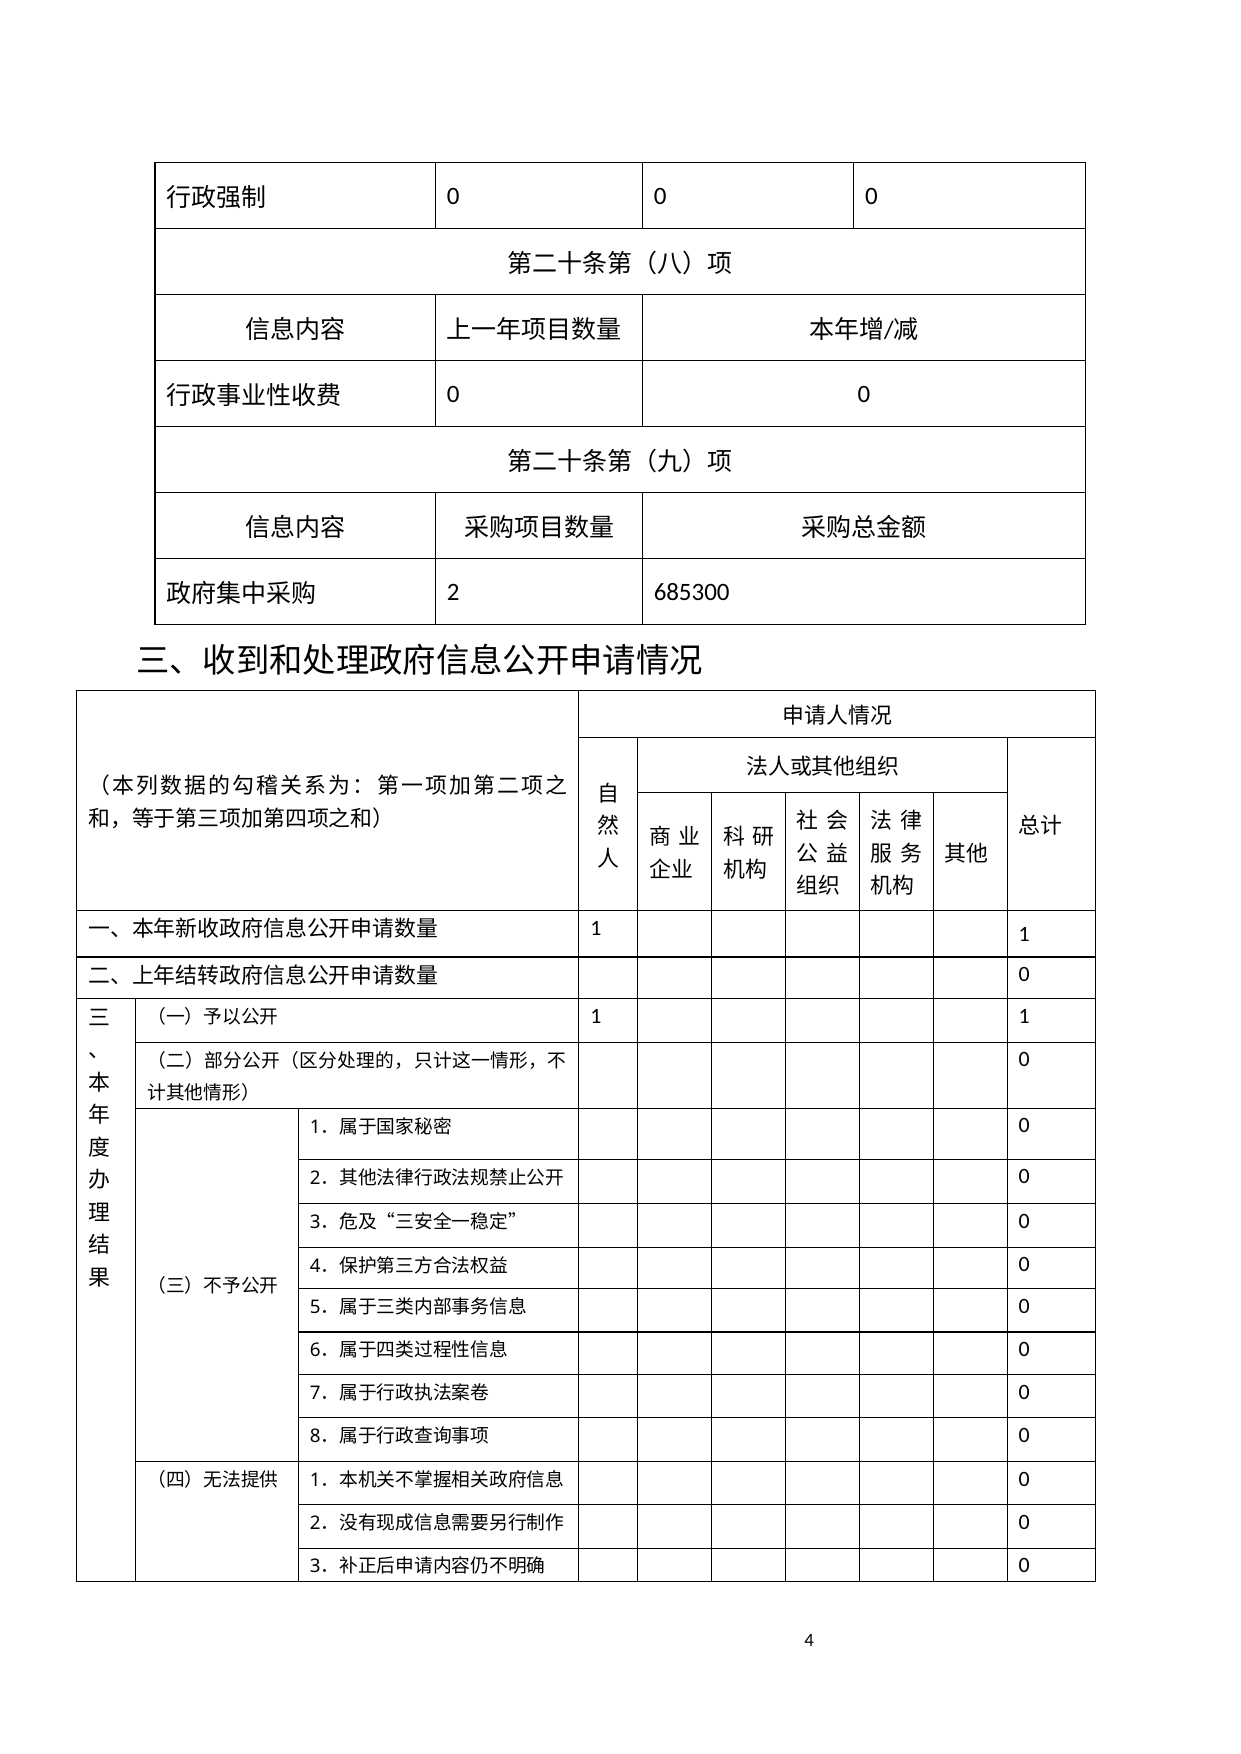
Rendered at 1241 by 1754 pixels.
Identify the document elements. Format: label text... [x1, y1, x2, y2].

table_cell 0 [643, 361, 1085, 426]
table_cell （二）部分公开（区分处理的，只计这一情形，不计其他情形） [136, 1043, 578, 1108]
table_cell 法律服务机构 [860, 793, 933, 910]
table_cell 2 [436, 559, 642, 624]
table_cell 其他 [934, 793, 1007, 910]
table_cell [712, 1109, 785, 1159]
table_cell [860, 1462, 933, 1504]
table_cell [860, 1418, 933, 1461]
table_header 申请人情况 [579, 691, 1095, 737]
table_cell [860, 1043, 933, 1108]
table_cell [934, 911, 1007, 956]
table_cell 3．补正后申请内容仍不明确 [299, 1549, 578, 1581]
table_cell [934, 1043, 1007, 1108]
table_cell [786, 911, 859, 956]
table_cell [579, 1462, 637, 1504]
table_cell [712, 1418, 785, 1461]
table_cell [786, 1418, 859, 1461]
table_cell [579, 1549, 637, 1581]
table_cell 0 [1008, 1248, 1095, 1288]
table_cell [934, 1160, 1007, 1203]
table_cell [579, 1505, 637, 1547]
table_cell 采购总金额 [643, 493, 1085, 558]
table_cell 0 [1008, 1462, 1095, 1504]
table_cell 第二十条第（九）项 [156, 427, 1085, 492]
table_cell [786, 999, 859, 1042]
table_cell [638, 1043, 711, 1108]
table_cell [934, 1375, 1007, 1417]
table_cell [579, 1248, 637, 1288]
table_cell [786, 1549, 859, 1581]
table_cell [712, 1204, 785, 1247]
table_cell [579, 958, 637, 998]
table_cell [579, 1418, 637, 1461]
table_cell 2．其他法律行政法规禁止公开 [299, 1160, 578, 1203]
table_cell [638, 1462, 711, 1504]
table_cell [786, 1375, 859, 1417]
table_cell 1．本机关不掌握相关政府信息 [299, 1462, 578, 1504]
table_cell 4．保护第三方合法权益 [299, 1248, 578, 1288]
table_cell [579, 1109, 637, 1159]
table_cell 信息内容 [156, 295, 435, 360]
table_cell [579, 1160, 637, 1203]
table_cell [638, 1248, 711, 1288]
table_cell [712, 1043, 785, 1108]
text 三、收到和处理政府信息公开申请情况 [136, 625, 1104, 690]
table_cell [860, 1289, 933, 1331]
table_cell 6．属于四类过程性信息 [299, 1333, 578, 1374]
table_cell [786, 958, 859, 998]
table_cell [579, 1204, 637, 1247]
table_cell [860, 1160, 933, 1203]
table_cell [638, 1549, 711, 1581]
table_cell 第二十条第（八）项 [156, 229, 1085, 294]
table_cell [638, 1418, 711, 1461]
table_header （本列数据的勾稽关系为：第一项加第二项之和，等于第三项加第四项之和） [77, 691, 578, 910]
table_cell [934, 1418, 1007, 1461]
table_cell [638, 958, 711, 998]
table_cell [934, 1505, 1007, 1547]
table_cell [786, 1043, 859, 1108]
table_cell [860, 1204, 933, 1247]
table_cell 二、上年结转政府信息公开申请数量 [77, 958, 578, 998]
table_cell [860, 1549, 933, 1581]
table_cell [712, 911, 785, 956]
table_cell [786, 1248, 859, 1288]
table_cell [712, 1375, 785, 1417]
table_cell 一、本年新收政府信息公开申请数量 [77, 911, 578, 956]
table_cell 信息内容 [156, 493, 435, 558]
table_cell （四）无法提供 [136, 1462, 298, 1581]
table_cell [638, 1204, 711, 1247]
table_cell [638, 1160, 711, 1203]
table_cell [712, 958, 785, 998]
table_cell [712, 1549, 785, 1581]
table_cell [638, 1289, 711, 1331]
table_cell 0 [1008, 1333, 1095, 1374]
table_cell [712, 1505, 785, 1547]
table_cell 0 [1008, 1505, 1095, 1547]
table_cell [712, 1289, 785, 1331]
table_cell [786, 1109, 859, 1159]
table_cell [786, 1204, 859, 1247]
table_cell [934, 999, 1007, 1042]
table_cell [638, 1375, 711, 1417]
table_cell 0 [436, 361, 642, 426]
table_cell 0 [436, 163, 642, 228]
table_cell 3．危及“三安全一稳定” [299, 1204, 578, 1247]
table_cell [934, 1549, 1007, 1581]
table_cell 0 [1008, 1289, 1095, 1331]
table_cell [579, 1333, 637, 1374]
table_cell 法人或其他组织 [638, 738, 1007, 792]
table_cell [638, 999, 711, 1042]
table_cell 总计 [1008, 738, 1095, 910]
table_cell [860, 911, 933, 956]
table_cell 采购项目数量 [436, 493, 642, 558]
table_cell 2．没有现成信息需要另行制作 [299, 1505, 578, 1547]
table_cell 5．属于三类内部事务信息 [299, 1289, 578, 1331]
table_cell 0 [1008, 1418, 1095, 1461]
table_cell （一）予以公开 [136, 999, 578, 1042]
table_cell [579, 1043, 637, 1108]
table_cell [786, 1505, 859, 1547]
table_cell [934, 1109, 1007, 1159]
table_cell [934, 1333, 1007, 1374]
table_cell 科研机构 [712, 793, 785, 910]
table_cell 0 [1008, 1043, 1095, 1108]
table_cell [860, 1505, 933, 1547]
table_cell 行政强制 [156, 163, 435, 228]
table_cell [712, 999, 785, 1042]
table_cell [638, 1109, 711, 1159]
table_cell [579, 1289, 637, 1331]
table_cell 上一年项目数量 [436, 295, 642, 360]
table_cell 0 [1008, 958, 1095, 998]
table_cell [860, 999, 933, 1042]
table_cell [638, 1505, 711, 1547]
table_cell 685300 [643, 559, 1085, 624]
table_cell 0 [854, 163, 1085, 228]
table_cell [712, 1333, 785, 1374]
table_cell [934, 1248, 1007, 1288]
table_cell [786, 1462, 859, 1504]
table_cell 自然人 [579, 738, 637, 910]
table_cell [860, 1248, 933, 1288]
table_cell [638, 1333, 711, 1374]
table_cell （三）不予公开 [136, 1109, 298, 1461]
table_cell [786, 1160, 859, 1203]
table_cell [712, 1248, 785, 1288]
table_cell 社会公益组织 [786, 793, 859, 910]
table_cell [579, 1375, 637, 1417]
table_cell 1 [1008, 999, 1095, 1042]
table_cell [712, 1462, 785, 1504]
table_cell 0 [1008, 1375, 1095, 1417]
table_cell [786, 1333, 859, 1374]
table_cell [934, 1204, 1007, 1247]
table_cell 8．属于行政查询事项 [299, 1418, 578, 1461]
table_cell 0 [1008, 1160, 1095, 1203]
table_cell [934, 958, 1007, 998]
table_cell 0 [643, 163, 853, 228]
table_cell [860, 1109, 933, 1159]
table_cell [638, 911, 711, 956]
table_cell [860, 1375, 933, 1417]
table_cell 0 [1008, 1549, 1095, 1581]
table_cell [786, 1289, 859, 1331]
table_cell 三、本年度办理结果 [77, 999, 135, 1581]
table_cell 0 [1008, 1109, 1095, 1159]
table_cell 7．属于行政执法案卷 [299, 1375, 578, 1417]
table_cell [860, 1333, 933, 1374]
table_cell 1．属于国家秘密 [299, 1109, 578, 1159]
table_cell 0 [1008, 1204, 1095, 1247]
table_cell 1 [1008, 911, 1095, 956]
table_cell [712, 1160, 785, 1203]
table_cell 1 [579, 911, 637, 956]
table_cell [934, 1289, 1007, 1331]
table_cell 商业企业 [638, 793, 711, 910]
table_cell 行政事业性收费 [156, 361, 435, 426]
table_cell [860, 958, 933, 998]
table_cell [934, 1462, 1007, 1504]
table_cell 政府集中采购 [156, 559, 435, 624]
table_cell 1 [579, 999, 637, 1042]
table_cell 本年增/减 [643, 295, 1085, 360]
